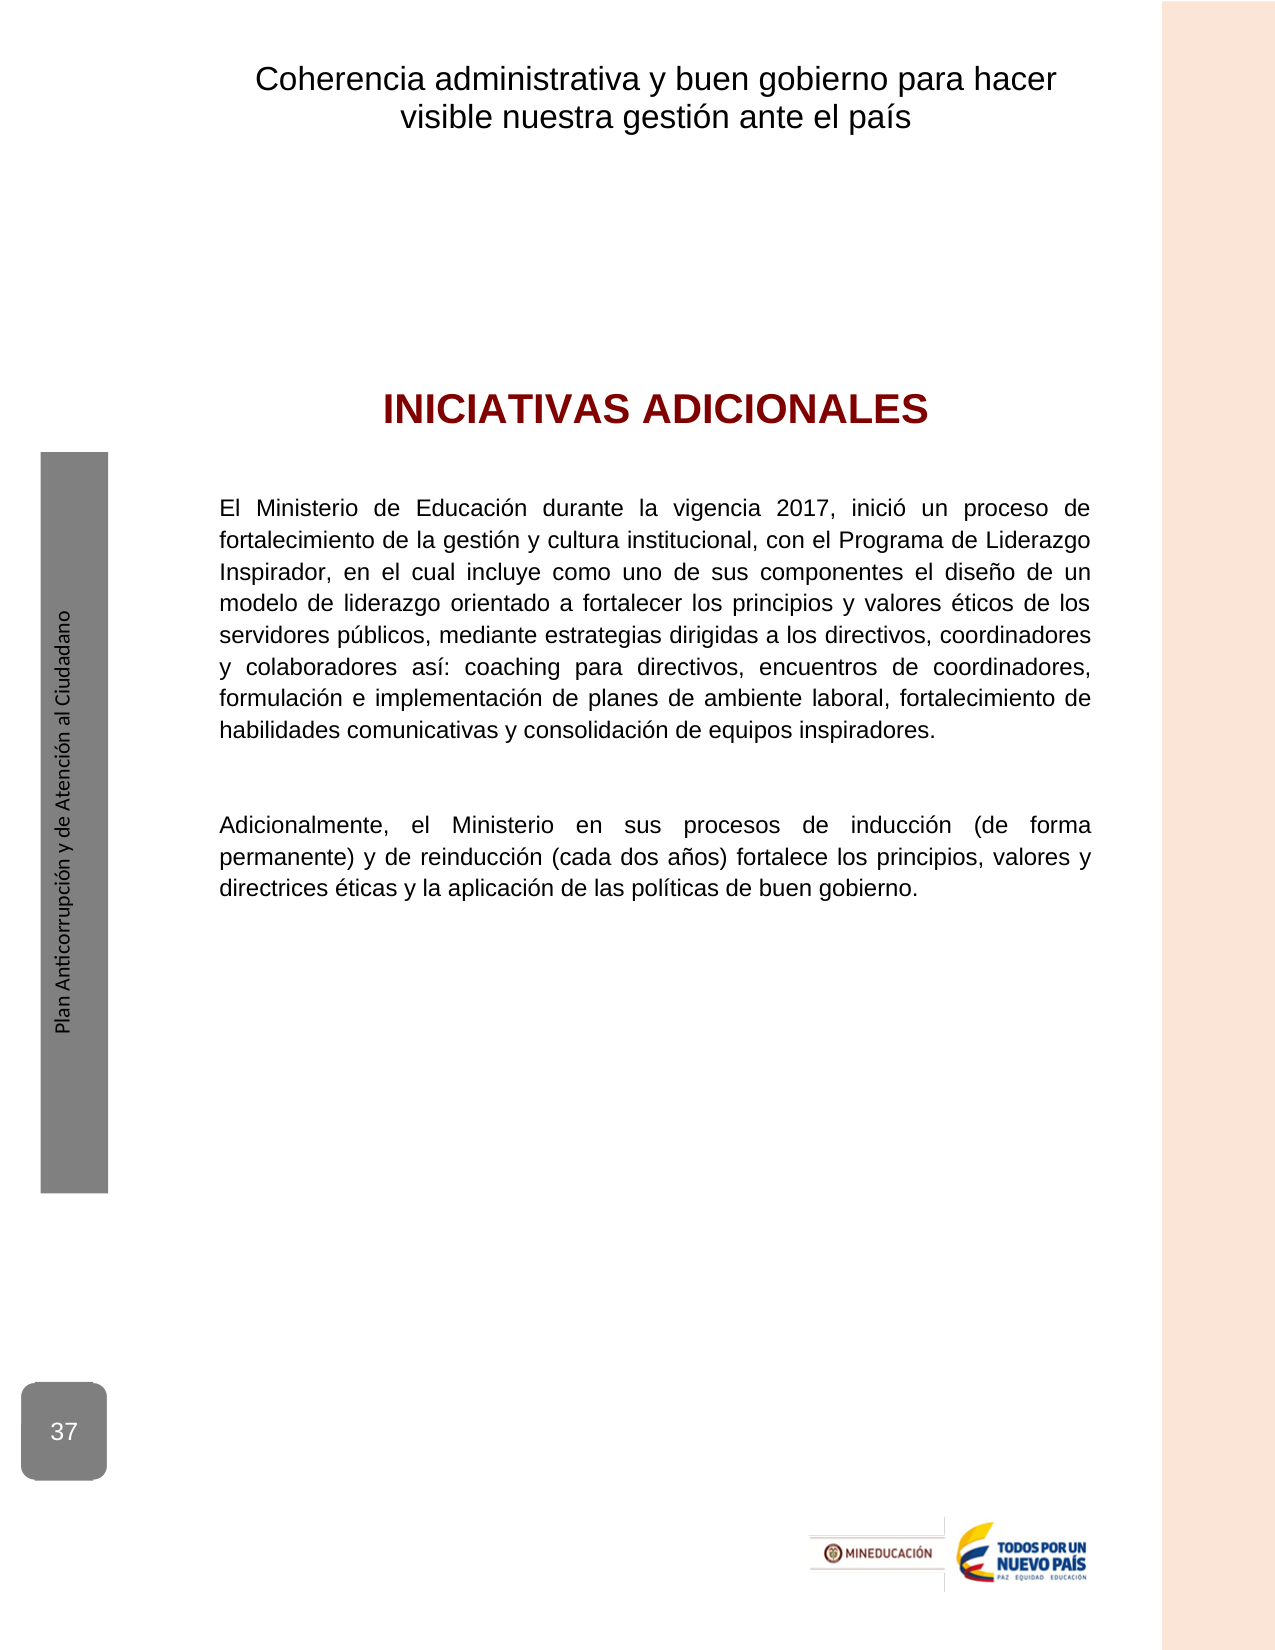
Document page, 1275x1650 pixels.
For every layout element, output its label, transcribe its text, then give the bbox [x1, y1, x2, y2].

text El Ministerio de Educación durante la vigencia 2017, inició un proceso de fortalecimiento de la gestión y cultura institucional, con el Programa de Liderazgo Inspirador, en el cual incluye como uno de sus componentes el diseño de un modelo de liderazgo orientado a fortalecer los principios y valores éticos de los servidores públicos, mediante estrategias dirigidas a los directivos, coordinadores y colaboradores así: coaching para directivos, encuentros de coordinadores, formulación e implementación de planes de ambiente laboral, fortalecimiento de habilidades comunicativas y consolidación de equipos inspiradores. [219, 494, 1092, 743]
subtitle INICIATIVAS ADICIONALES [219, 384, 1092, 432]
picture [808, 1517, 1093, 1592]
text Adicionalmente, el Ministerio en sus procesos de inducción (de forma permanente) y de reinducción (cada dos años) fortalece los principios, valores y directrices éticas y la aplicación de las políticas de buen gobierno. [219, 811, 1092, 902]
